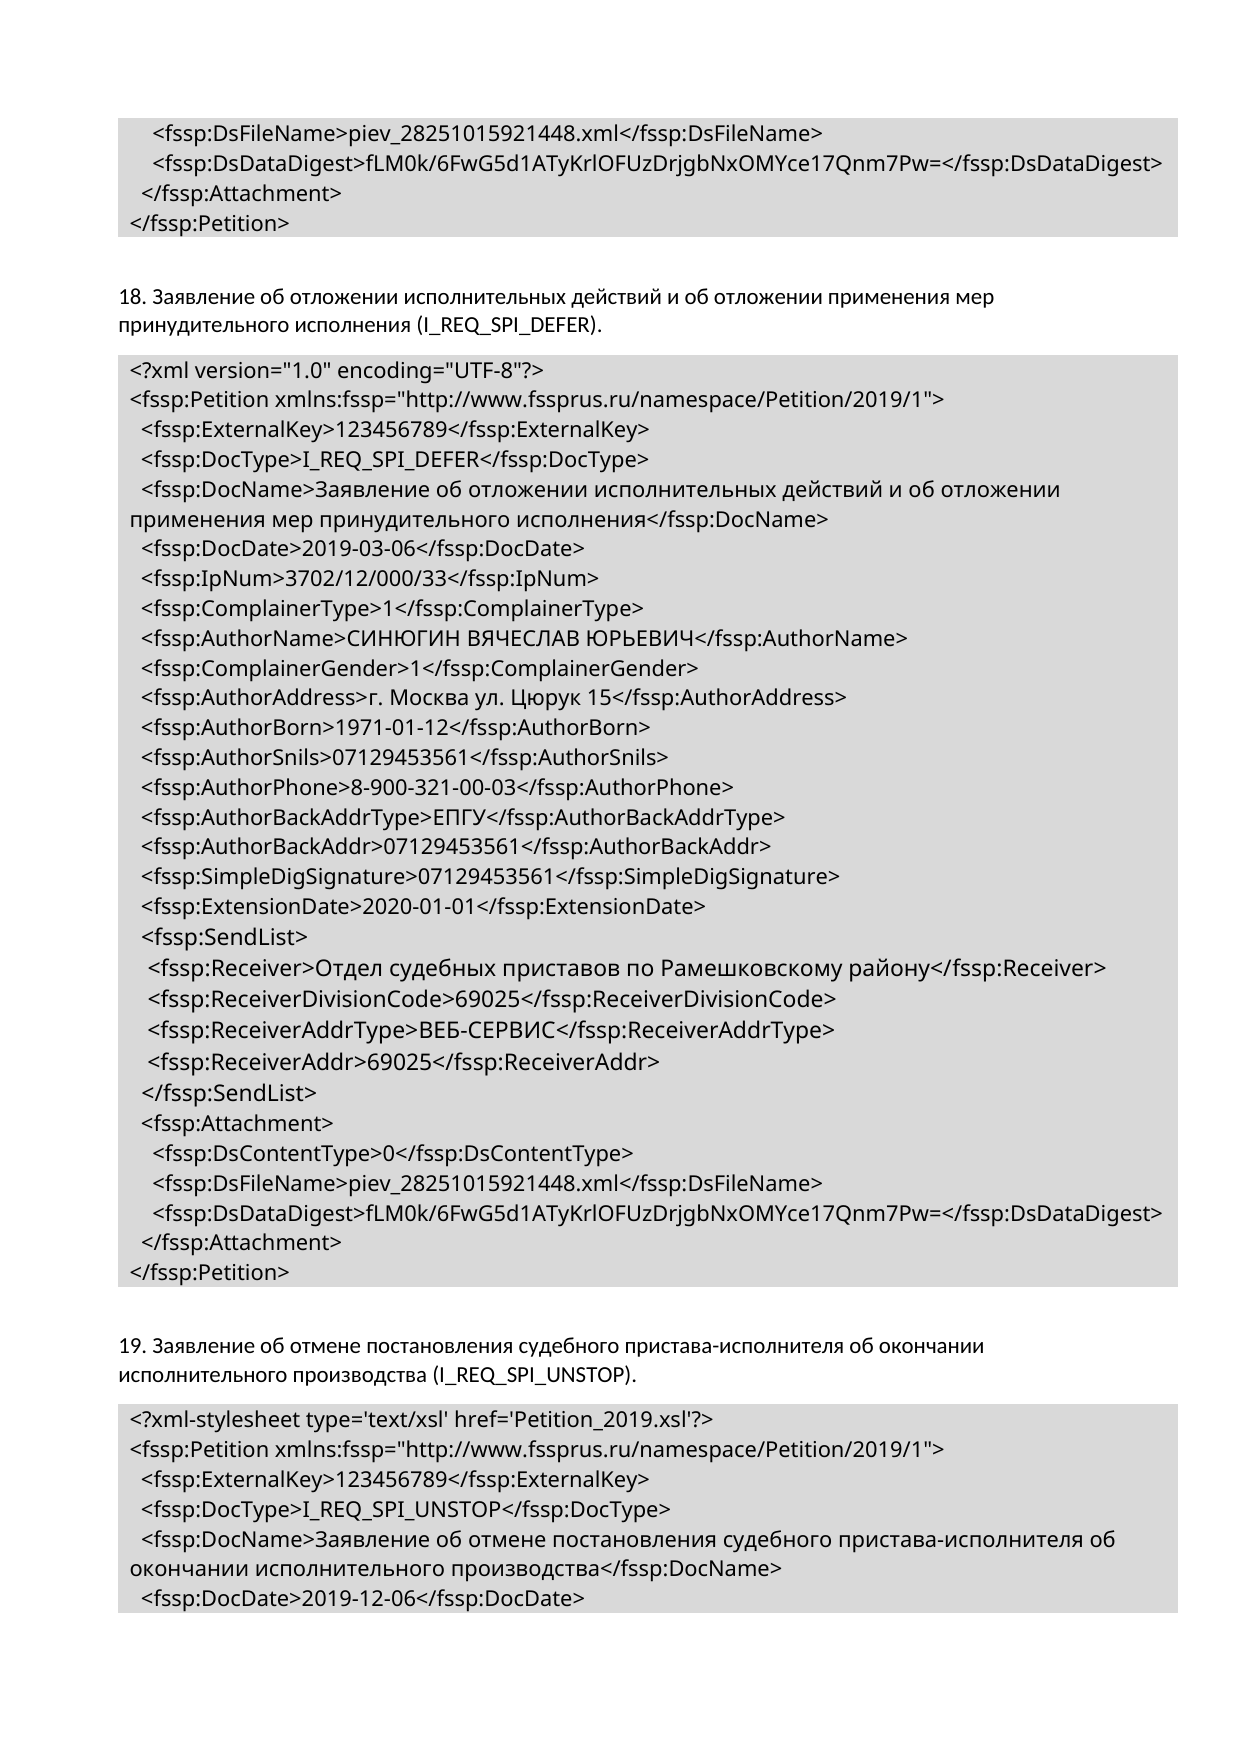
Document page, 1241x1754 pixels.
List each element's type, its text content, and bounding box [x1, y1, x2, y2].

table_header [118, 1404, 1178, 1613]
text 19. Заявление об отмене постановления судебного пристава-исполнителя об окончании исполнительного производства (I_REQ_SPI_UNSTOP). [118, 1332, 1152, 1388]
text 18. Заявление об отложении исполнительных действий и об отложении применения мер принудительного исполнения (I_REQ_SPI_DEFER). [118, 282, 1152, 338]
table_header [118, 118, 1178, 237]
table_header <?xml version="1.0" encoding="UTF-8"?> <fssp:Petition xmlns:fssp="http://www.fssprus.ru/namespace/Petition/2019/1"> <fssp:ExternalKey>123456789</fssp:ExternalKey> <fssp:DocType>I_REQ_SPI_DEFER</fssp:DocType> <fssp:DocName>Заявление об отложении исполнительных действий и об отложении применения мер принудительного исполнения</fssp:DocName> <fssp:DocDate>2019-03-06</fssp:DocDate> <fssp:IpNum>3702/12/000/33</fssp:IpNum> <fssp:ComplainerType>1</fssp:ComplainerType> <fssp:AuthorName>СИНЮГИН ВЯЧЕСЛАВ ЮРЬЕВИЧ</fssp:AuthorName> <fssp:ComplainerGender>1</fssp:ComplainerGender> <fssp:AuthorAddress>г. Москва ул. Цюрук 15</fssp:AuthorAddress> <fssp:AuthorBorn>1971-01-12</fssp:AuthorBorn> <fssp:AuthorSnils>07129453561</fssp:AuthorSnils> <fssp:AuthorPhone>8-900-321-00-03</fssp:AuthorPhone> <fssp:AuthorBackAddrType>ЕПГУ</fssp:AuthorBackAddrType> <fssp:AuthorBackAddr>07129453561</fssp:AuthorBackAddr> <fssp:SimpleDigSignature>07129453561</fssp:SimpleDigSignature> <fssp:ExtensionDate>2020-01-01</fssp:ExtensionDate> <fssp:SendList> <fssp:Receiver>Отдел судебных приставов по Рамешковскому району</fssp:Receiver> <fssp:ReceiverDivisionCode>69025</fssp:ReceiverDivisionCode> <fssp:ReceiverAddrType>ВЕБ-СЕРВИС</fssp:ReceiverAddrType> <fssp:ReceiverAddr>69025</fssp:ReceiverAddr> </fssp:SendList> <fssp:Attachment> <fssp:DsContentType>0</fssp:DsContentType> <fssp:DsFileName>piev_28251015921448.xml</fssp:DsFileName> <fssp:DsDataDigest>fLM0k/6FwG5d1ATyKrlOFUzDrjgbNxOMYce17Qnm7Pw=</fssp:DsDataDigest> </fssp:Attachment> </fssp:Petition> [118, 355, 1178, 1287]
